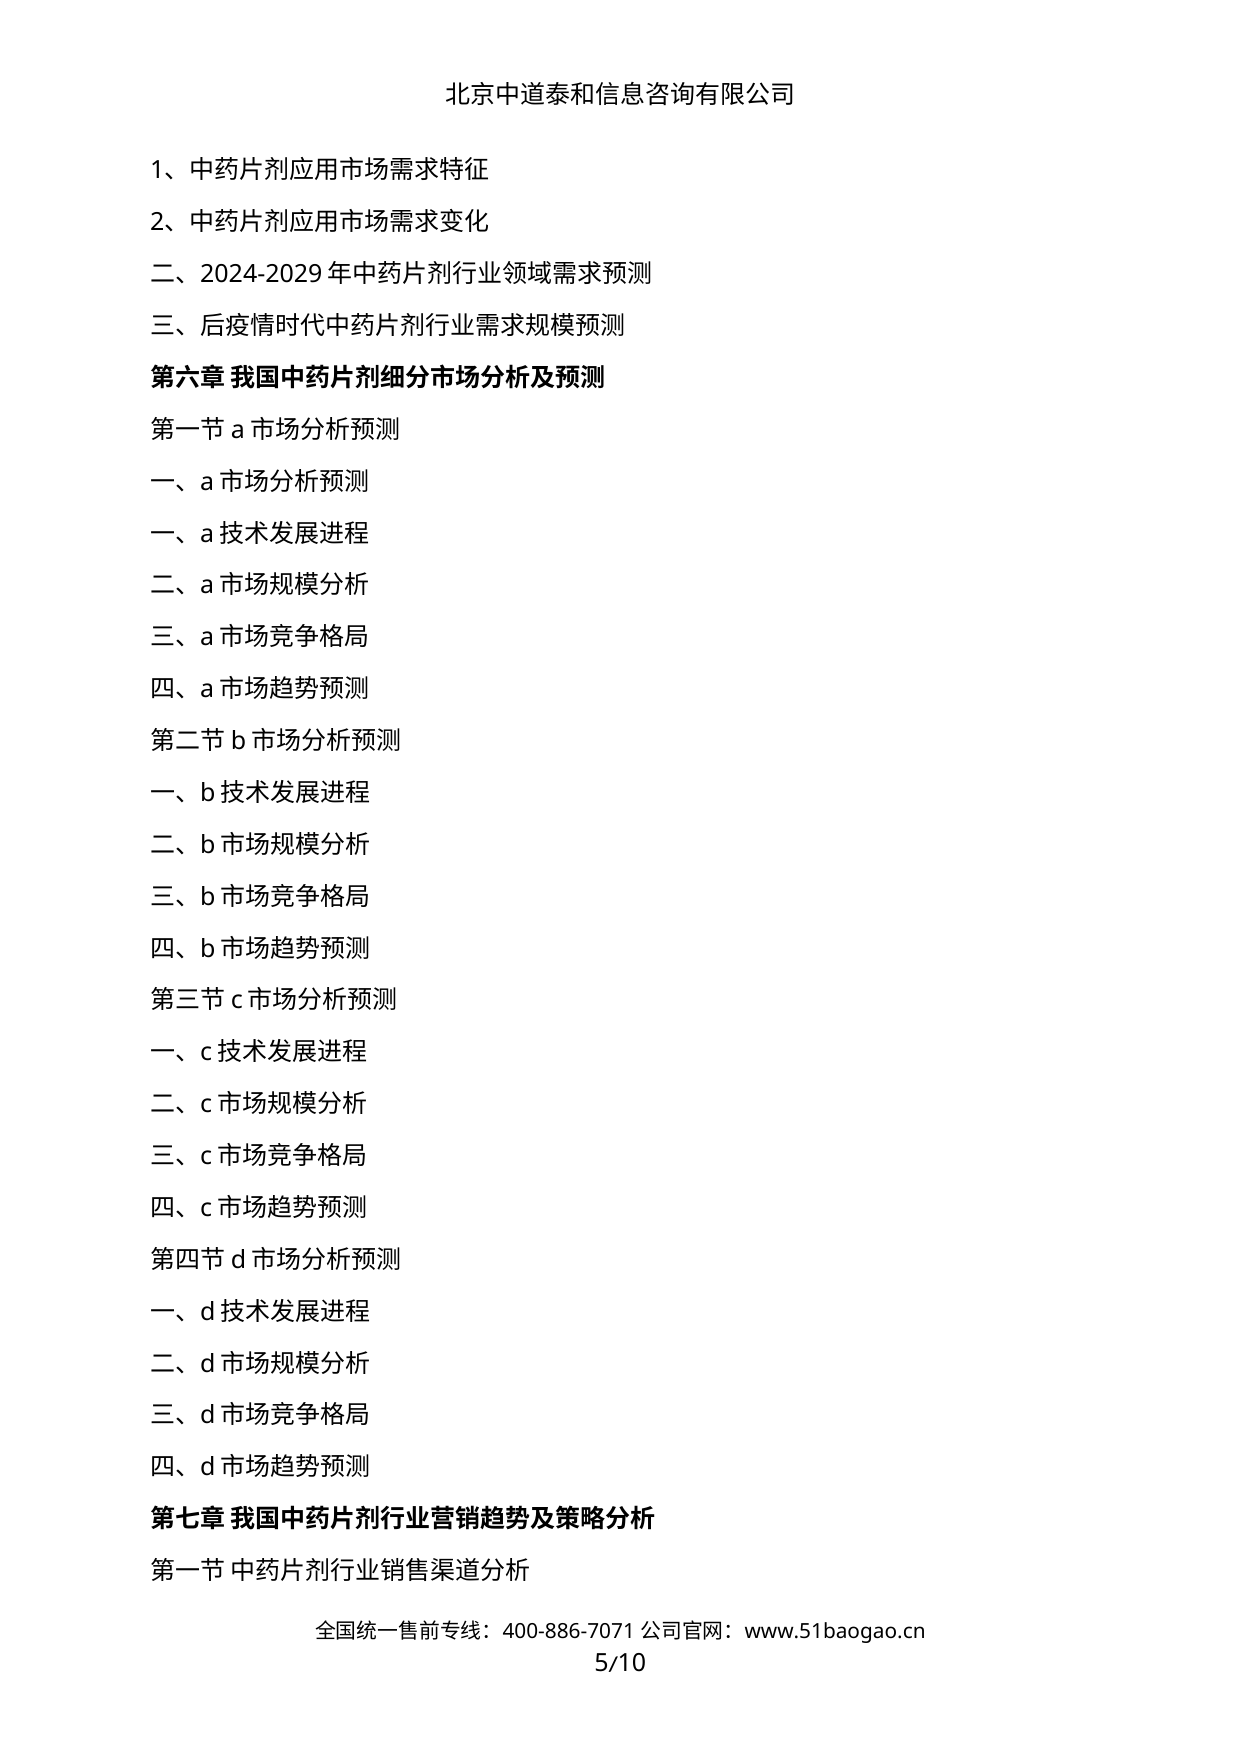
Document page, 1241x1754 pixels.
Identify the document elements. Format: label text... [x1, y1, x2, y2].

text 第六章 我国中药片剂细分市场分析及预测 [150, 357, 1090, 394]
text 四、d市场趋势预测 [150, 1447, 1090, 1483]
text 第一节 a市场分析预测 [150, 409, 1090, 446]
text 四、c市场趋势预测 [150, 1187, 1090, 1224]
text 一、d技术发展进程 [150, 1291, 1090, 1327]
text 第三节 c市场分析预测 [150, 980, 1090, 1016]
text 二、b市场规模分析 [150, 824, 1090, 861]
text 第四节 d市场分析预测 [150, 1239, 1090, 1276]
text 三、c市场竞争格局 [150, 1136, 1090, 1172]
text 2、中药片剂应用市场需求变化 [150, 202, 1090, 238]
text 二、d市场规模分析 [150, 1343, 1090, 1379]
text 第一节 中药片剂行业销售渠道分析 [150, 1551, 1090, 1587]
text 二、a市场规模分析 [150, 565, 1090, 601]
text 四、b市场趋势预测 [150, 928, 1090, 964]
text 三、b市场竞争格局 [150, 876, 1090, 912]
text 1、中药片剂应用市场需求特征 [150, 150, 1090, 186]
text 三、a市场竞争格局 [150, 617, 1090, 653]
text 第七章 我国中药片剂行业营销趋势及策略分析 [150, 1499, 1090, 1535]
text 一、b技术发展进程 [150, 772, 1090, 809]
text 一、c技术发展进程 [150, 1032, 1090, 1068]
text 一、a市场分析预测 [150, 461, 1090, 497]
text 三、后疫情时代中药片剂行业需求规模预测 [150, 306, 1090, 342]
text 第二节 b市场分析预测 [150, 721, 1090, 757]
text 二、c市场规模分析 [150, 1084, 1090, 1120]
text 四、a市场趋势预测 [150, 669, 1090, 705]
text 二、2024-2029年中药片剂行业领域需求预测 [150, 254, 1090, 290]
text 一、a技术发展进程 [150, 513, 1090, 549]
text 三、d市场竞争格局 [150, 1395, 1090, 1431]
